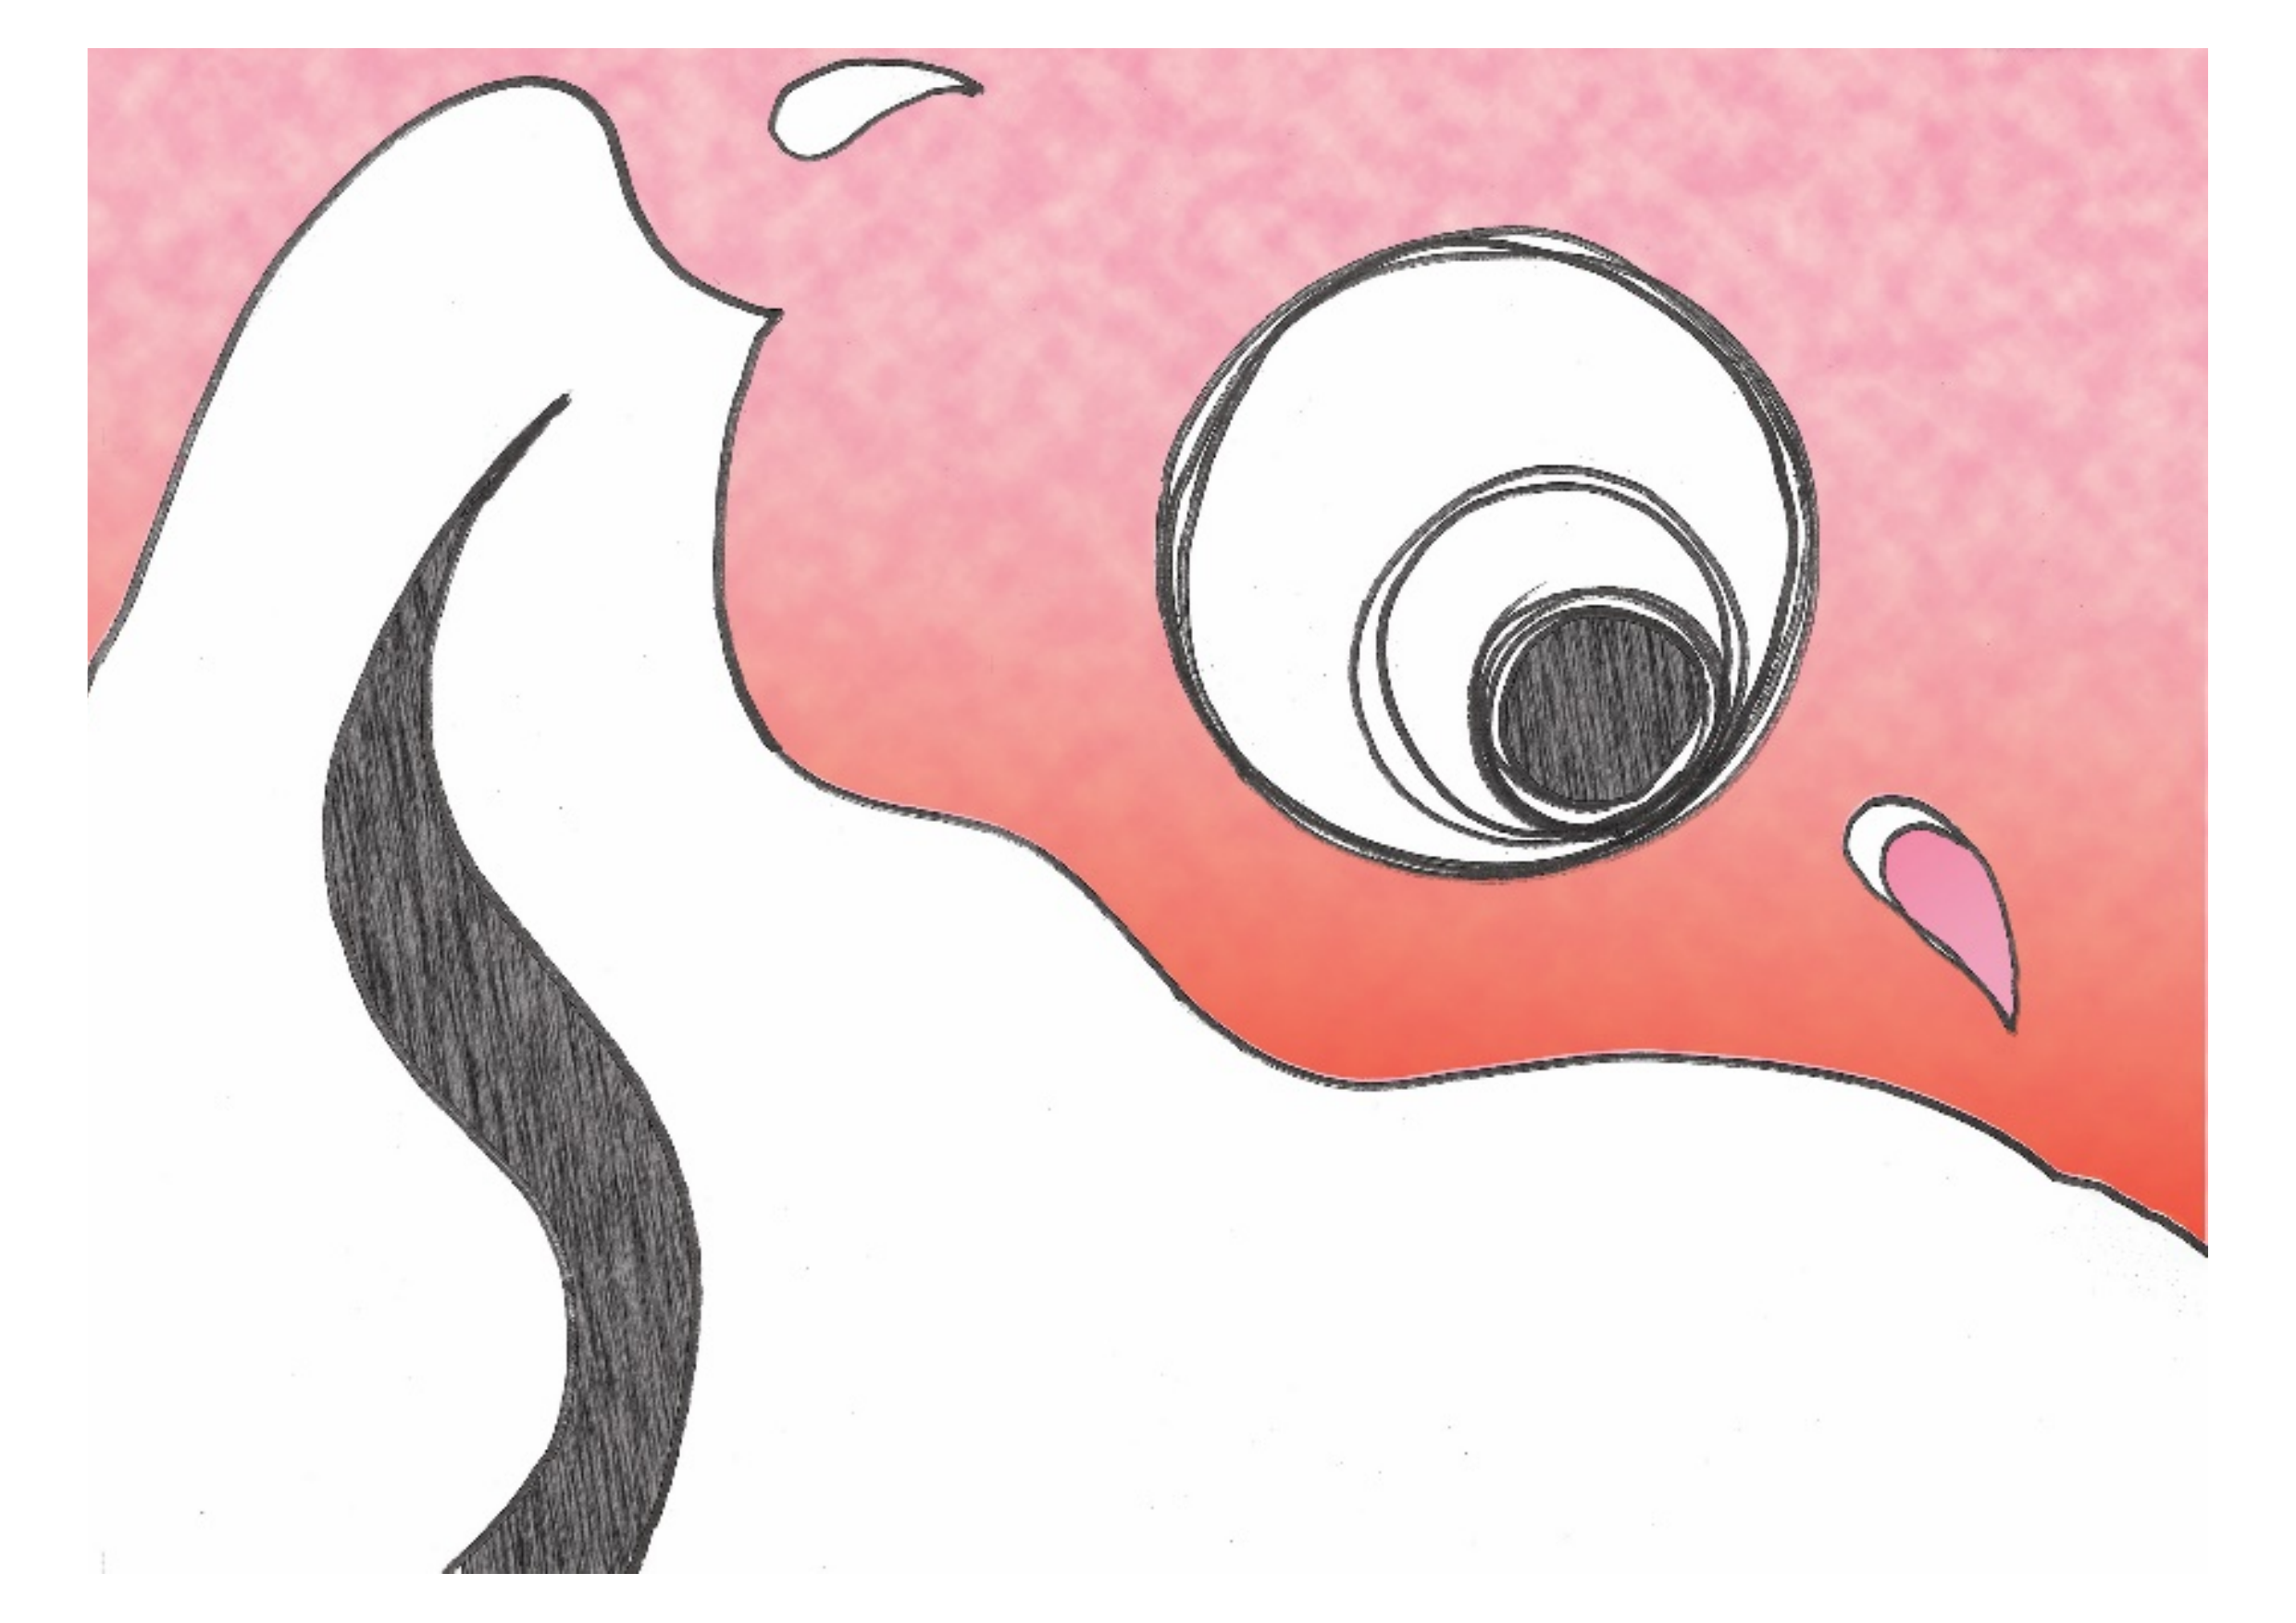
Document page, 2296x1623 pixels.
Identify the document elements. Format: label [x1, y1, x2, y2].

picture [87, 48, 2208, 1574]
